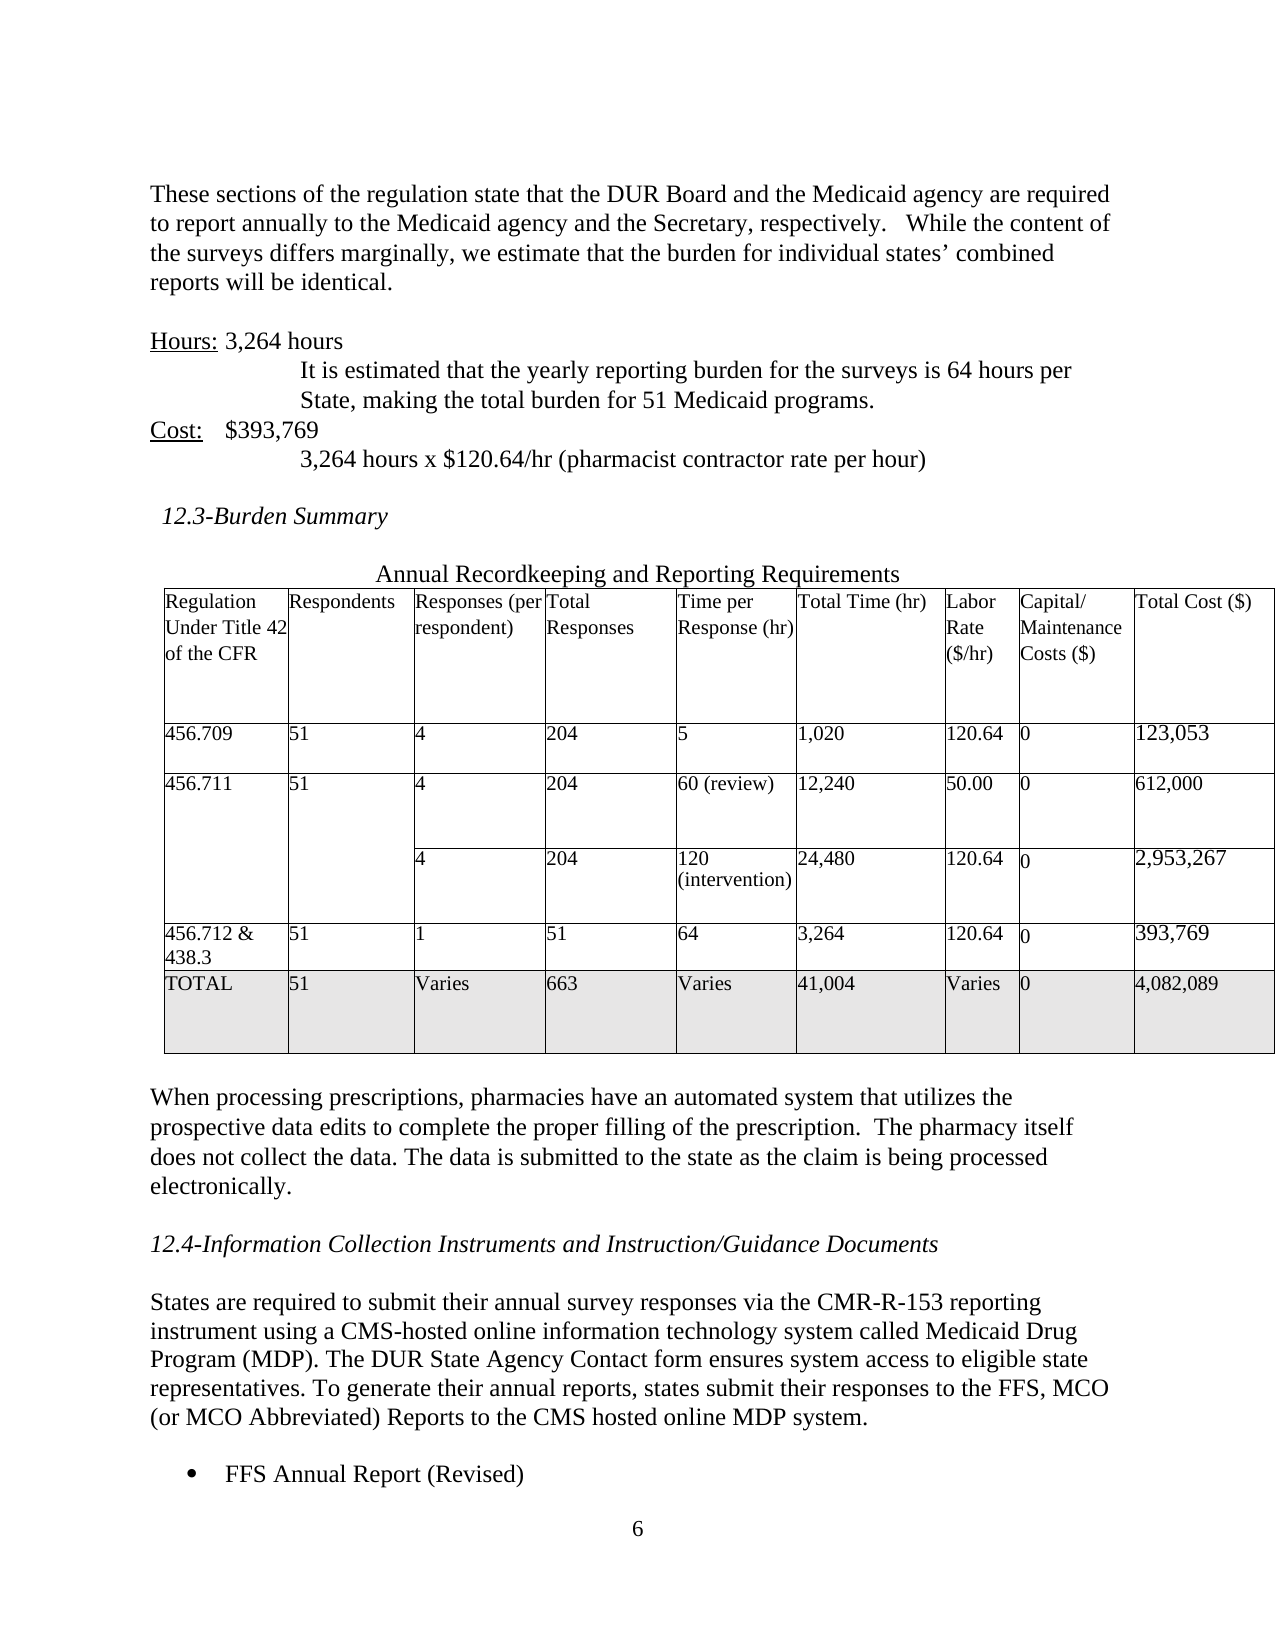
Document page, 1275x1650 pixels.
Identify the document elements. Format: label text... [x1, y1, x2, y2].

table_cell 204 [546, 724, 676, 772]
table_cell 204 [546, 849, 676, 922]
table_cell 1 [415, 924, 545, 970]
table_cell 51 [289, 971, 414, 1053]
table_cell 120.64 [946, 724, 1019, 772]
table_cell Varies [946, 971, 1019, 1053]
table_cell 120.64 [946, 849, 1019, 922]
table_header Capital/ Maintenance Costs ($) [1020, 589, 1134, 723]
text When processing prescriptions, pharmacies have an automated system that utilizes the prospective data edits to complete the proper filling of the prescription. The pharmacy itself does not collect the data. The data is submitted to the state as the claim is being processed electronically. [150, 1082, 1125, 1200]
table_cell 1,020 [797, 724, 945, 772]
table_cell 456.709 [165, 724, 288, 772]
table_header Time per Response (hr) [677, 589, 796, 723]
list FFS Annual Report (Revised) [187, 1459, 1125, 1488]
table_cell 24,480 [797, 849, 945, 922]
table_header Responses (per respondent) [415, 589, 545, 723]
text It is estimated that the yearly reporting burden for the surveys is 64 hours per State, making the total burden for 51 Medicaid programs. [300, 355, 1125, 414]
table_cell 3,264 [797, 924, 945, 970]
table_cell 5 [677, 724, 796, 772]
table_cell 0 [1020, 724, 1134, 772]
text Annual Recordkeeping and Reporting Requirements [150, 559, 1125, 588]
table_cell 123,053 [1135, 724, 1274, 772]
table_cell 64 [677, 924, 796, 970]
table_cell 0 [1020, 849, 1134, 922]
table_header Regulation Under Title 42 of the CFR [165, 589, 288, 723]
table_cell 60 (review) [677, 774, 796, 847]
text 3,264 hours x $120.64/hr (pharmacist contractor rate per hour) [225, 444, 1125, 473]
table_header Respondents [289, 589, 414, 723]
table_header Total Cost ($) [1135, 589, 1274, 723]
table_cell 50.00 [946, 774, 1019, 847]
table_cell 4 [415, 724, 545, 772]
table_cell 393,769 [1135, 924, 1274, 970]
table_cell 120.64 [946, 924, 1019, 970]
table_cell Varies [415, 971, 545, 1053]
table_cell TOTAL [165, 971, 288, 1053]
table_header Total Responses [546, 589, 676, 723]
text 12.4-Information Collection Instruments and Instruction/Guidance Documents [150, 1229, 1125, 1258]
table_cell 204 [546, 774, 676, 847]
text Cost: $393,769 [150, 415, 1125, 444]
table_cell 51 [546, 924, 676, 970]
table_cell 51 [289, 774, 414, 922]
table_cell 120 (intervention) [677, 849, 796, 922]
text These sections of the regulation state that the DUR Board and the Medicaid agency are required to report annually to the Medicaid agency and the Secretary, respectively. While the content of the surveys differs marginally, we estimate that the burden for individual states’ combined reports will be identical. [150, 179, 1125, 296]
table_cell Varies [677, 971, 796, 1053]
table_cell 4 [415, 849, 545, 922]
text States are required to submit their annual survey responses via the CMR-R-153 reporting instrument using a CMS-hosted online information technology system called Medicaid Drug Program (MDP). The DUR State Agency Contact form ensures system access to eligible state representatives. To generate their annual reports, states submit their responses to the FFS, MCO (or MCO Abbreviated) Reports to the CMS hosted online MDP system. [150, 1287, 1125, 1431]
table_cell 0 [1020, 924, 1134, 970]
table_cell 663 [546, 971, 676, 1053]
text Hours: 3,264 hours [150, 326, 1125, 354]
table_cell 2,953,267 [1135, 849, 1274, 922]
table_header Labor Rate ($/hr) [946, 589, 1019, 723]
text 12.3-Burden Summary [161, 501, 1125, 530]
table_header Total Time (hr) [797, 589, 945, 723]
table_cell 4,082,089 [1135, 971, 1274, 1053]
table_cell 0 [1020, 774, 1134, 847]
table_cell 51 [289, 724, 414, 772]
table_cell 12,240 [797, 774, 945, 847]
table_cell 456.711 [165, 774, 288, 922]
table_cell 0 [1020, 971, 1134, 1053]
table_cell 41,004 [797, 971, 945, 1053]
table_cell 612,000 [1135, 774, 1274, 847]
table_cell 51 [289, 924, 414, 970]
table_cell 4 [415, 774, 545, 847]
table_cell 456.712 & 438.3 [165, 924, 288, 970]
